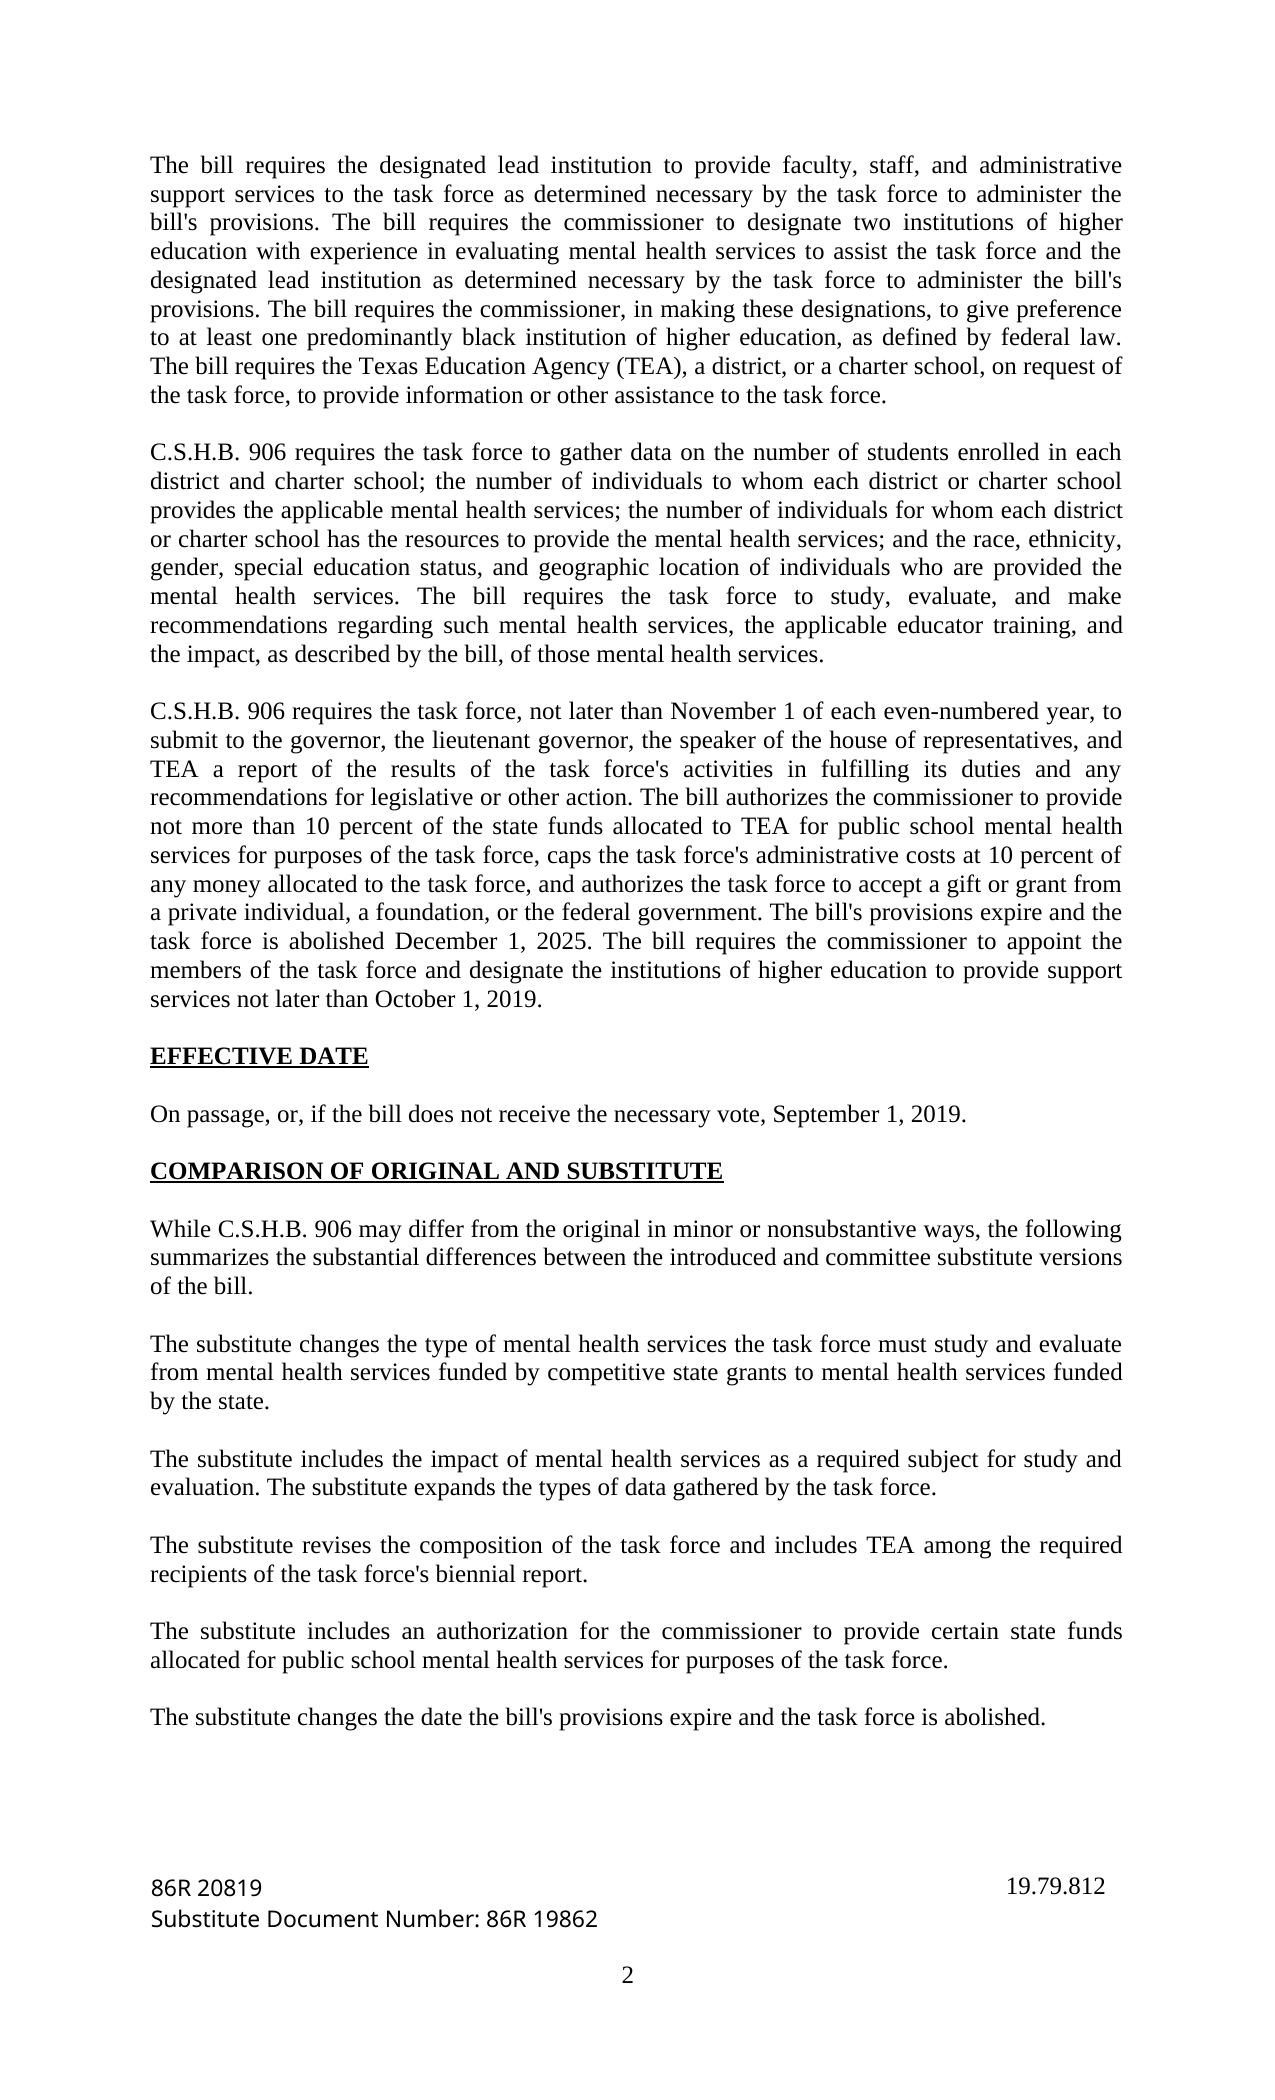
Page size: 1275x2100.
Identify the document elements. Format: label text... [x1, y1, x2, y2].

table_cell EFFECTIVE DATE On passage, or, if the bill does not receive the necessary vote, September 1, 2019. [138, 1041, 1136, 1156]
table_cell COMPARISON OF ORIGINAL AND SUBSTITUTE While C.S.H.B. 906 may differ from the original in minor or nonsubstantive ways, the following summarizes the substantial differences between the introduced and committee substitute versions of the bill. The substitute changes the type of mental health services the task force must study and evaluate from mental health services funded by competitive state grants to mental health services funded by the state. The substitute includes the impact of mental health services as a required subject for study and evaluation. The substitute expands the types of data gathered by the task force. The substitute revises the composition of the task force and includes TEA among the required recipients of the task force's biennial report. The substitute includes an authorization for the commissioner to provide certain state funds allocated for public school mental health services for purposes of the task force. The substitute changes the date the bill's provisions expire and the task force is abolished. [138, 1156, 1136, 1731]
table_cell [138, 150, 1136, 1041]
